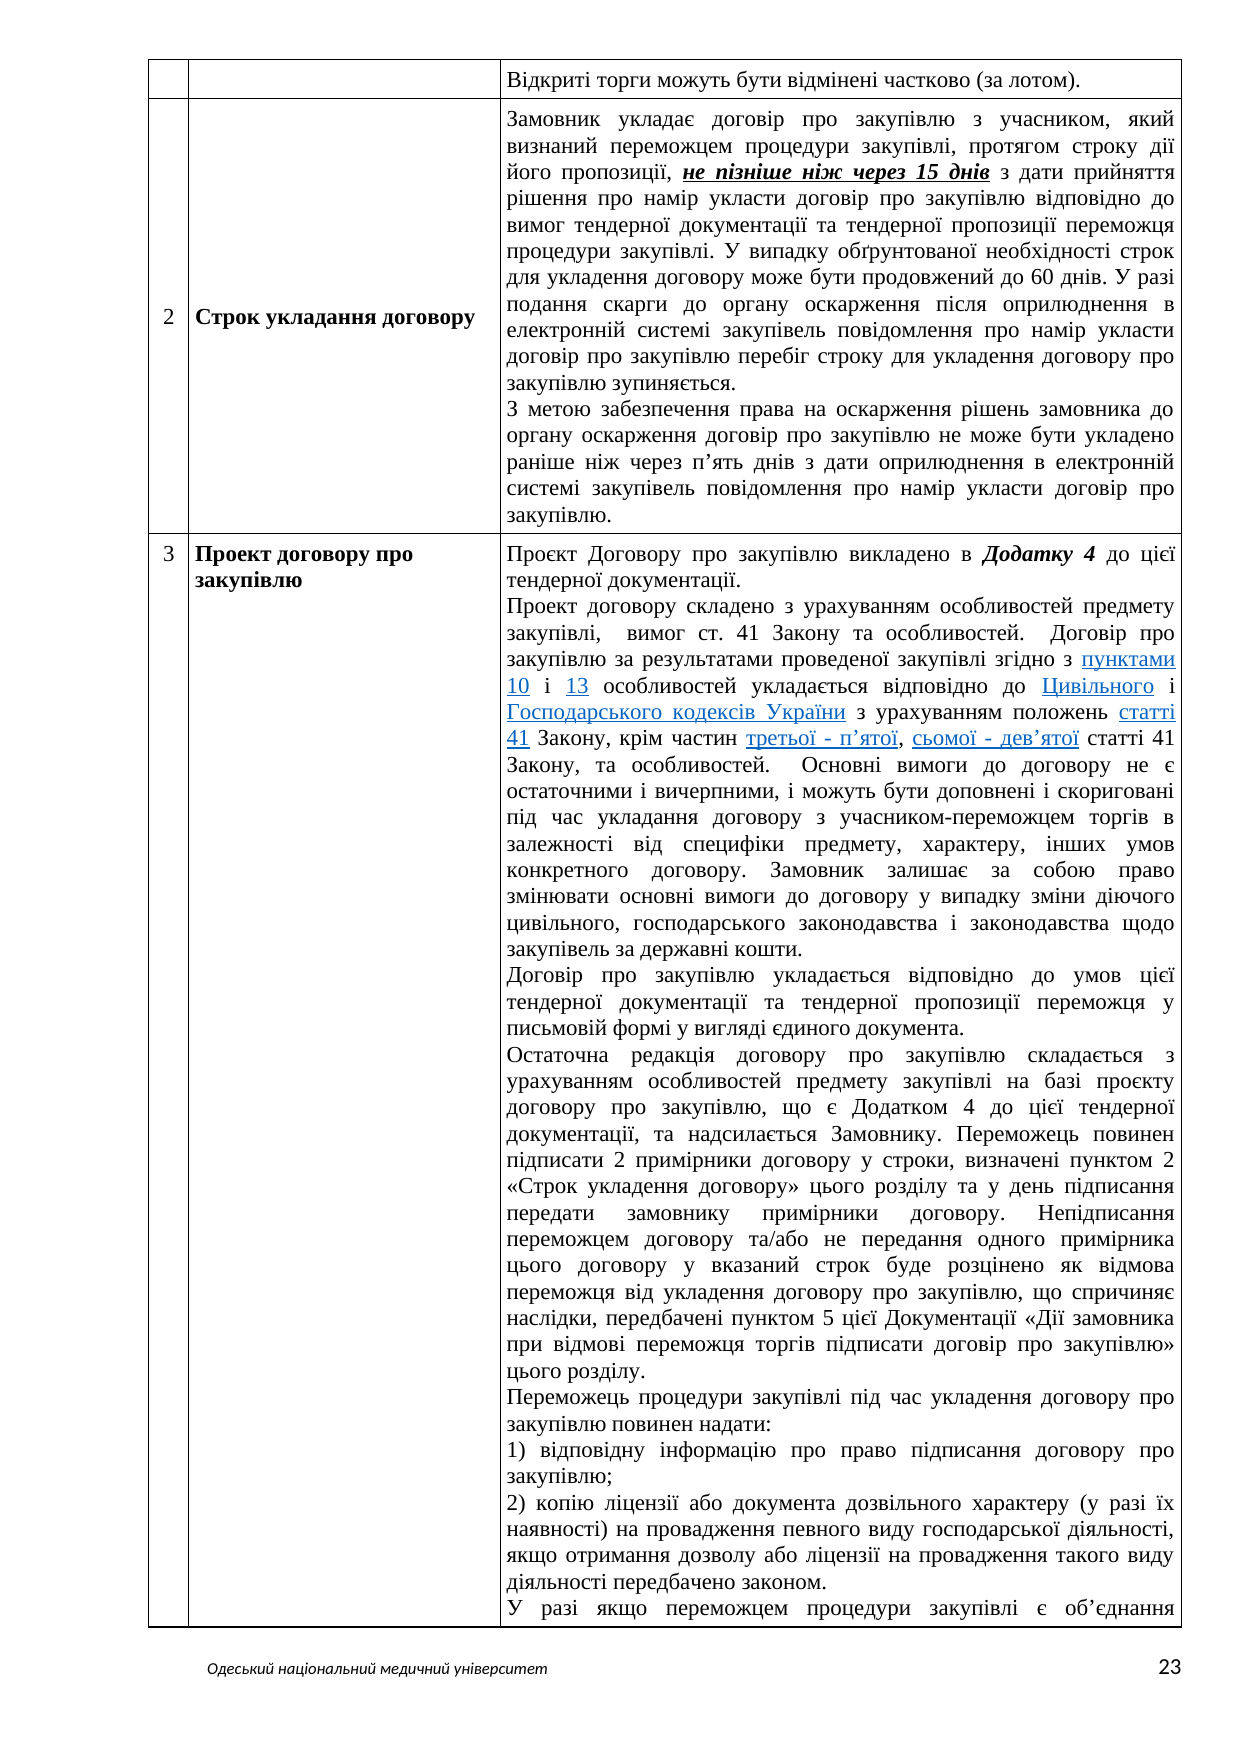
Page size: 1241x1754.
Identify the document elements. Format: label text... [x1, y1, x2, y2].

table_cell Замовник укладає договір про закупівлю з учасником, який визнаний переможцем процедури закупівлі, протягом строку дії його пропозиції, не пізніше ніж через 15 днів з дати прийняття рішення про намір укласти договір про закупівлю відповідно до вимог тендерної документації та тендерної пропозиції переможця процедури закупівлі. У випадку обґрунтованої необхідності строк для укладення договору може бути продовжений до 60 днів. У разі подання скарги до органу оскарження після оприлюднення в електронній системі закупівель повідомлення про намір укласти договір про закупівлю перебіг строку для укладення договору про закупівлю зупиняється. З метою забезпечення права на оскарження рішень замовника до органу оскарження договір про закупівлю не може бути укладено раніше ніж через п’ять днів з дати оприлюднення в електронній системі закупівель повідомлення про намір укласти договір про закупівлю. [501, 99, 1181, 533]
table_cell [189, 534, 500, 1626]
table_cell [501, 60, 1181, 98]
table_cell 1 [149, 60, 188, 98]
table_cell Строк укладання договору [189, 99, 500, 533]
table_cell 3 [149, 534, 188, 1626]
table_cell 2 [149, 99, 188, 533]
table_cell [189, 60, 500, 98]
